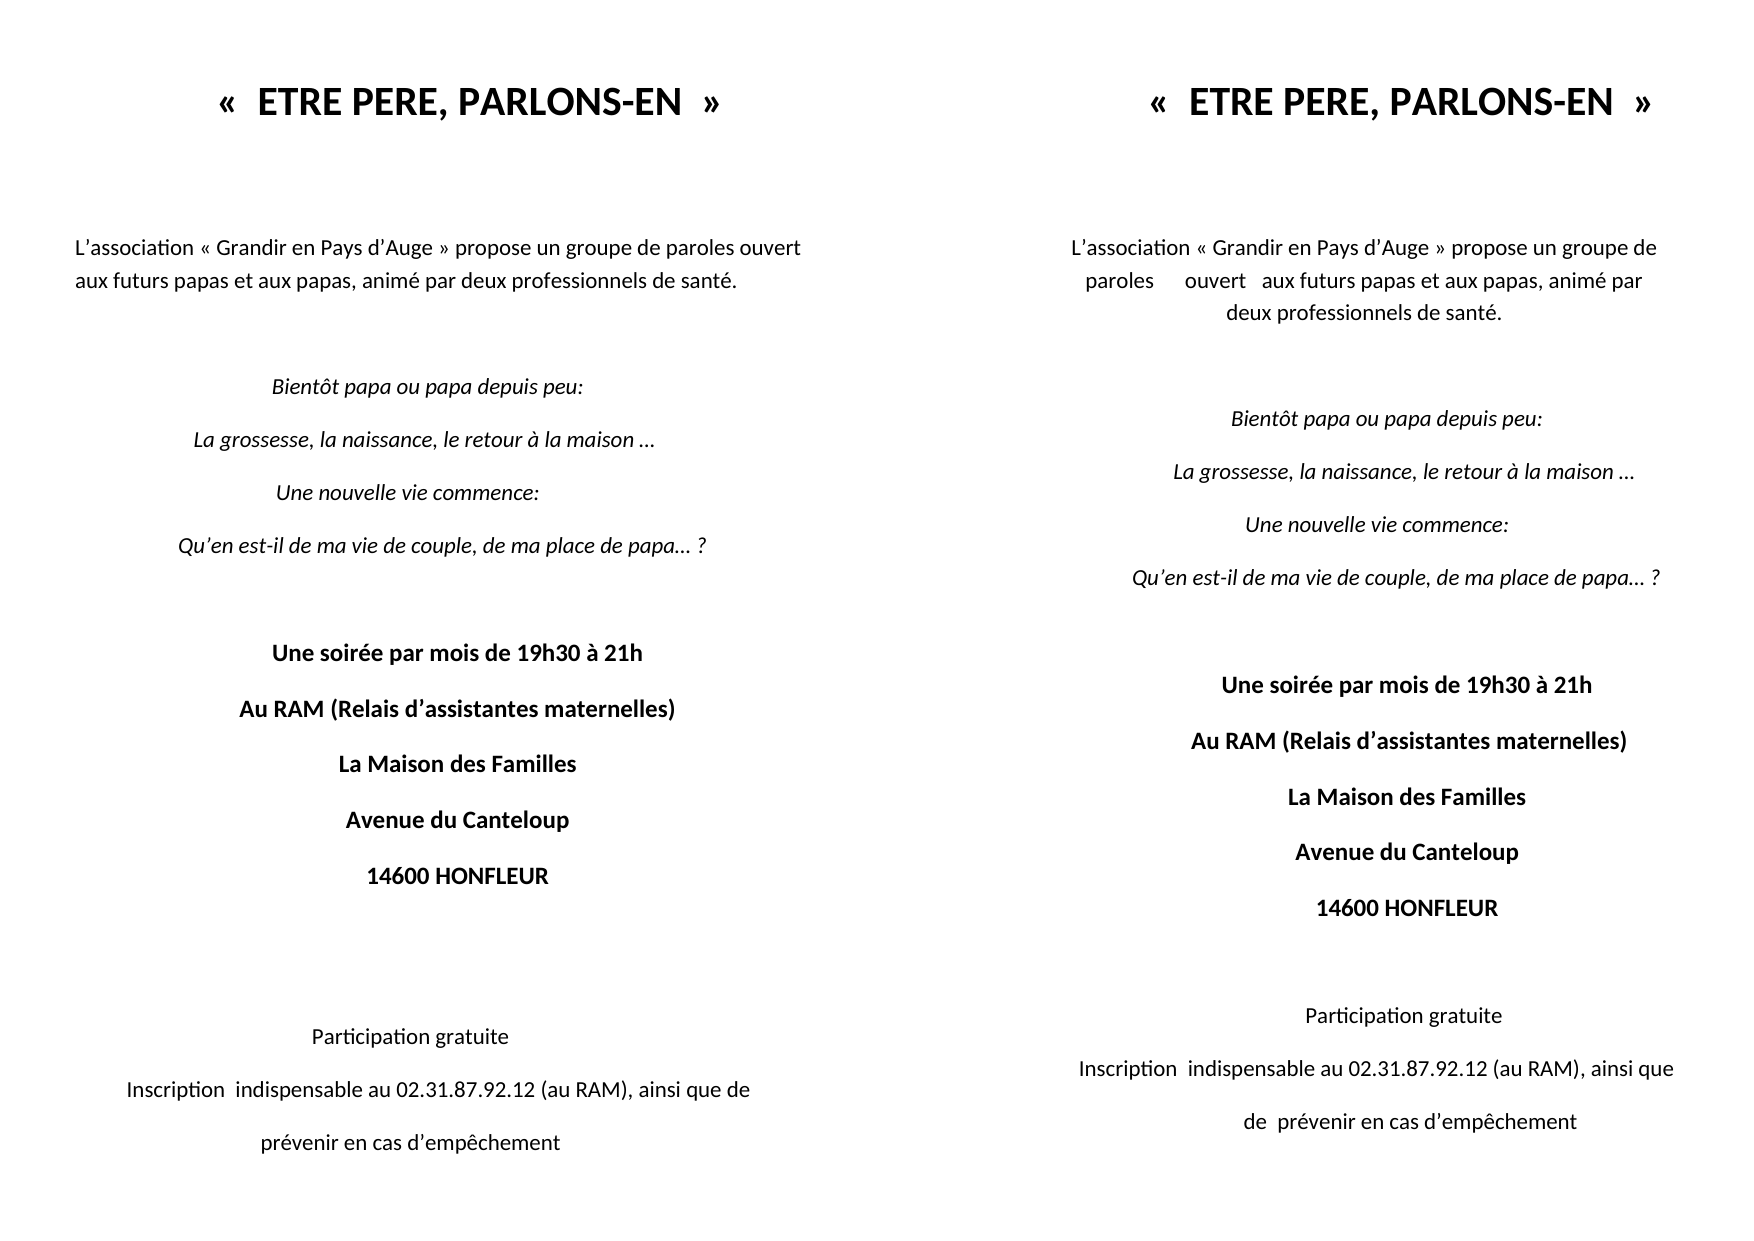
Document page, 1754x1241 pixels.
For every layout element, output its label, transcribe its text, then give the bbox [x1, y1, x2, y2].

text Bientôt papa ou papa depuis peu: [988, 404, 1679, 432]
text de prévenir en cas d’empêchement [914, 1107, 1679, 1135]
text Avenue du Canteloup [1061, 837, 1679, 867]
text La grossesse, la naissance, le retour à la maison … [988, 457, 1679, 485]
text Qu’en est-il de ma vie de couple, de ma place de papa… ? [988, 563, 1679, 591]
text Au RAM (Relais d’assistantes maternelles) [914, 725, 1679, 755]
text 14600 HONFLEUR [75, 860, 840, 891]
text Inscription indispensable au 02.31.87.92.12 (au RAM), ainsi que [914, 1054, 1679, 1082]
text Une soirée par mois de 19h30 à 21h [75, 637, 840, 667]
text La grossesse, la naissance, le retour à la maison … [75, 425, 840, 453]
text prévenir en cas d’empêchement [75, 1128, 840, 1156]
text Participation gratuite [914, 1001, 1679, 1029]
text 14600 HONFLEUR [1061, 892, 1679, 923]
text Qu’en est-il de ma vie de couple, de ma place de papa… ? [75, 531, 840, 559]
text Avenue du Canteloup [75, 804, 840, 835]
text Une soirée par mois de 19h30 à 21h [1135, 669, 1679, 699]
text Participation gratuite [75, 1022, 840, 1050]
text Une nouvelle vie commence: [75, 478, 840, 506]
text « ETRE PERE, PARLONS-EN » [75, 75, 840, 126]
text L’association « Grandir en Pays d’Auge » propose un groupe de paroles ouvert aux futurs papas et aux papas, animé par deux professionnels de santé. [1067, 233, 1661, 326]
text Au RAM (Relais d’assistantes maternelles) [75, 693, 840, 723]
text Une nouvelle vie commence: [988, 510, 1679, 538]
text L’association « Grandir en Pays d’Auge » propose un groupe de paroles ouvert aux futurs papas et aux papas, animé par deux professionnels de santé. [75, 233, 840, 294]
text « ETRE PERE, PARLONS-EN » [988, 75, 1679, 126]
text La Maison des Familles [1061, 781, 1679, 811]
text Inscription indispensable au 02.31.87.92.12 (au RAM), ainsi que de [75, 1075, 840, 1103]
text Bientôt papa ou papa depuis peu: [75, 372, 840, 400]
text La Maison des Familles [75, 748, 840, 779]
